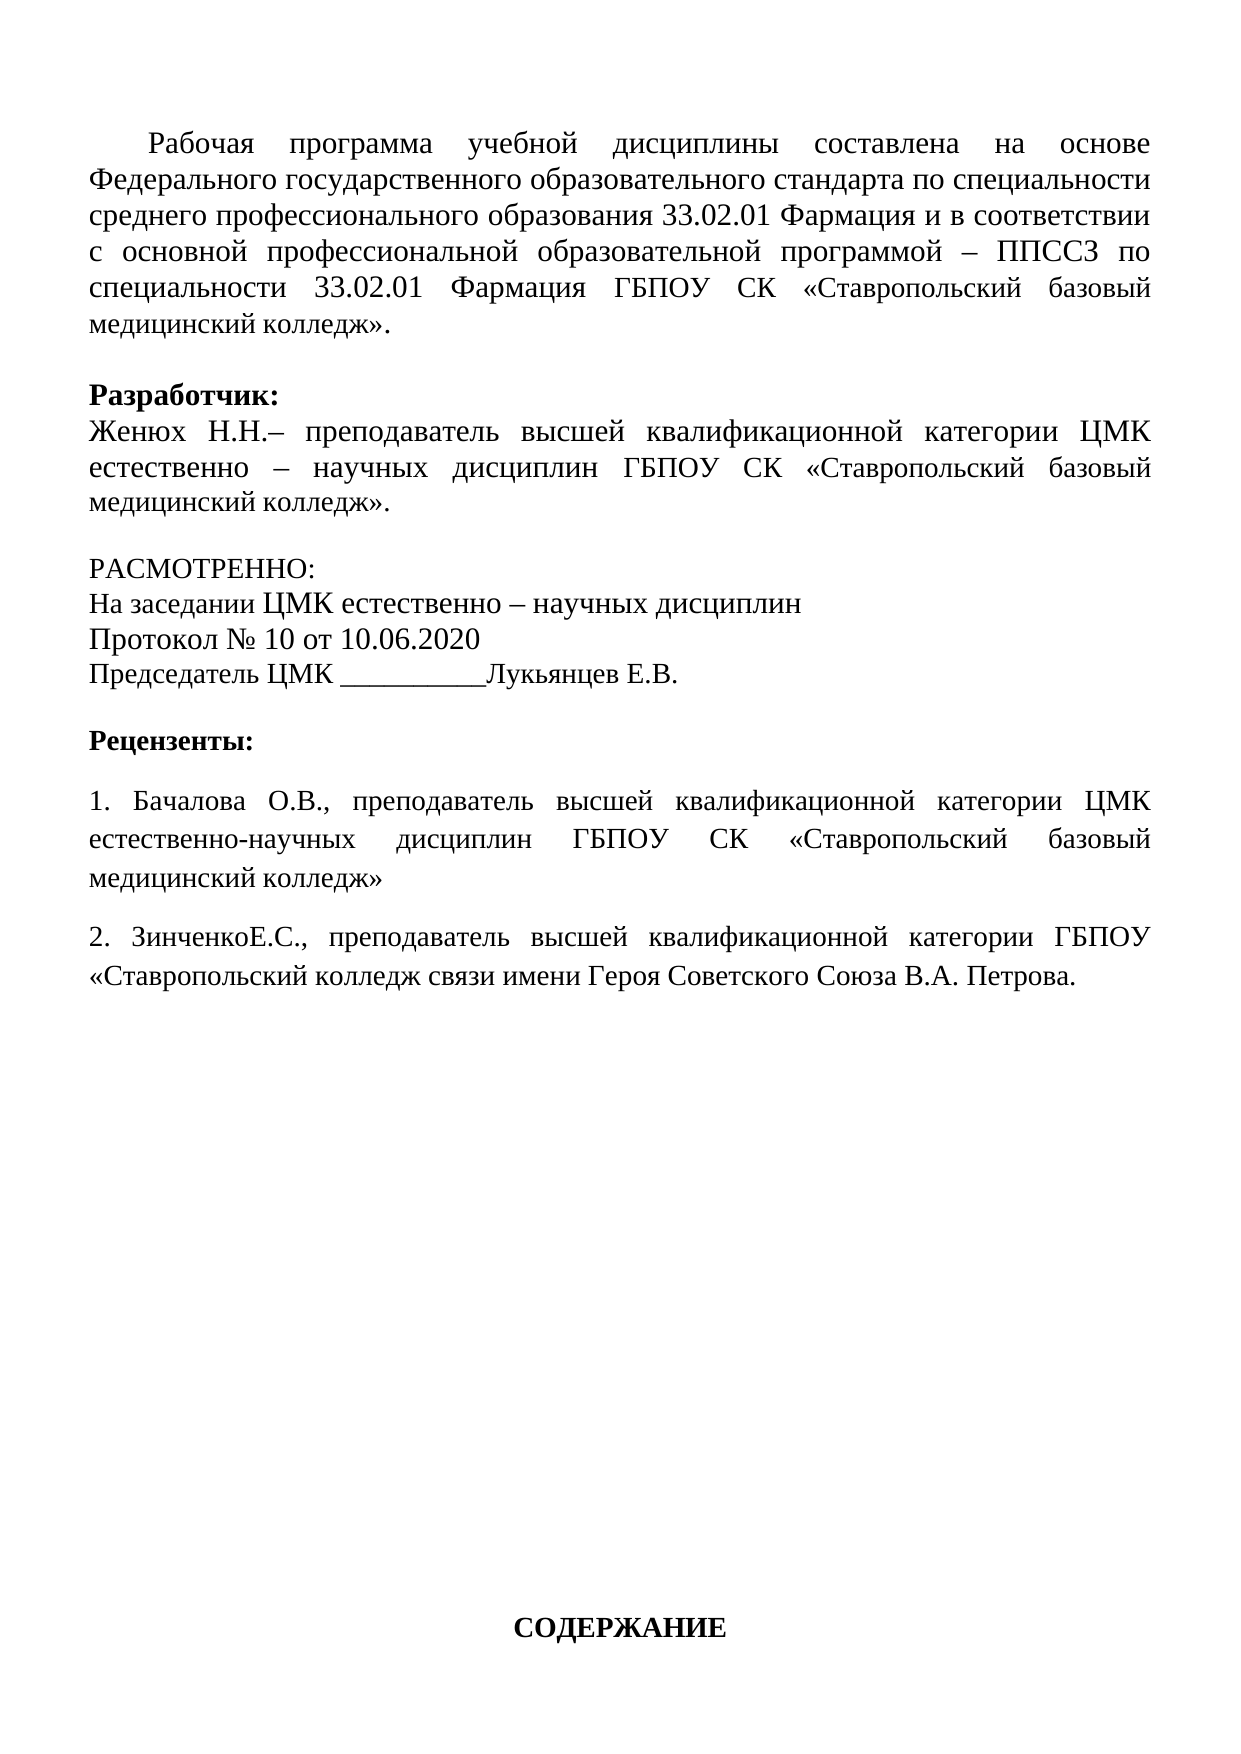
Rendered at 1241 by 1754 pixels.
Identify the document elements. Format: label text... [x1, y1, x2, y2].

text Рабочая программа учебной дисциплины составлена на основе Федерального государственного образовательного стандарта по специальности среднего профессионального образования 33.02.01 Фармация и в соответствии с основной профессиональной образовательной программой – ППССЗ по специальности 33.02.01 Фармация ГБПОУ СК «Ставропольский базовый медицинский колледж». [89, 124, 1152, 340]
text Женюх Н.Н.– преподаватель высшей квалификационной категории ЦМК естественно – научных дисциплин ГБПОУ СК «Ставропольский базовый медицинский колледж». [89, 412, 1152, 517]
text На заседании ЦМК естественно – научных дисциплин [89, 584, 1131, 621]
text СОДЕРЖАНИЕ [89, 1610, 1152, 1643]
text Протокол № 10 от 10.06.2020 [89, 621, 1131, 656]
text Председатель ЦМК __________Лукьянцев Е.В. [89, 656, 1131, 690]
text 2. ЗинченкоЕ.С., преподаватель высшей квалификационной категории ГБПОУ «Ставропольский колледж связи имени Героя Советского Союза В.А. Петрова. [89, 919, 1152, 991]
text 1. Бачалова О.В., преподаватель высшей квалификационной категории ЦМК естественно-научных дисциплин ГБПОУ СК «Ставропольский базовый медицинский колледж» [89, 783, 1152, 893]
text Рецензенты: [89, 723, 1152, 757]
text РАСМОТРЕННО: [89, 551, 1131, 584]
text Разработчик: [89, 376, 1152, 412]
